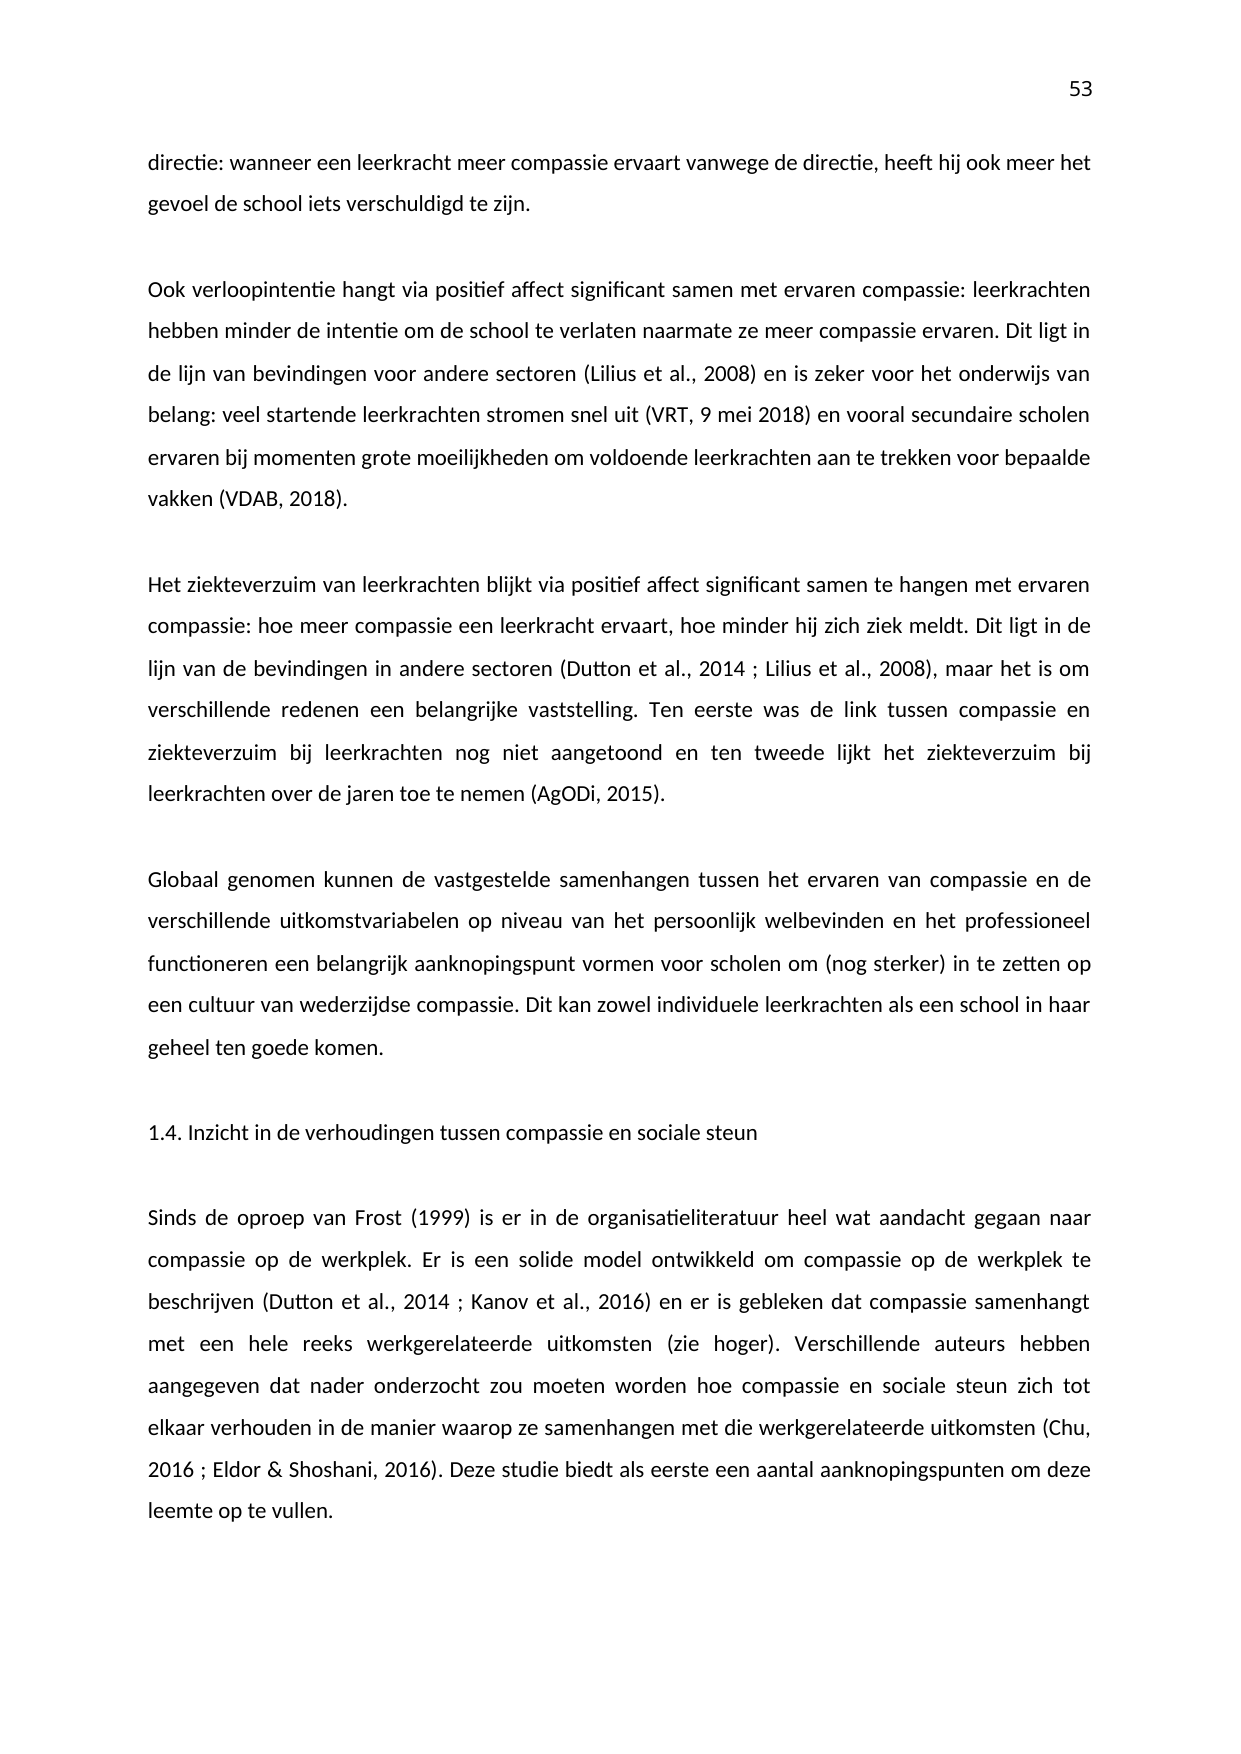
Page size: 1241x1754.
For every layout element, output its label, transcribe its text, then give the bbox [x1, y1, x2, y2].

text Globaal genomen kunnen de vastgestelde samenhangen tussen het ervaren van compassie en de verschillende uitkomstvariabelen op niveau van het persoonlijk welbevinden en het professioneel functioneren een belangrijk aanknopingspunt vormen voor scholen om (nog sterker) in te zetten op een cultuur van wederzijdse compassie. Dit kan zowel individuele leerkrachten als een school in haar geheel ten goede komen. [148, 865, 1093, 1061]
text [148, 148, 1093, 218]
text Sinds de oproep van Frost (1999) is er in de organisatieliteratuur heel wat aandacht gegaan naar compassie op de werkplek. Er is een solide model ontwikkeld om compassie op de werkplek te beschrijven (Dutton et al., 2014 ; Kanov et al., 2016) en er is gebleken dat compassie samenhangt met een hele reeks werkgerelateerde uitkomsten (zie hoger). Verschillende auteurs hebben aangegeven dat nader onderzocht zou moeten worden hoe compassie en sociale steun zich tot elkaar verhouden in de manier waarop ze samenhangen met die werkgerelateerde uitkomsten (Chu, 2016 ; Eldor & Shoshani, 2016). Deze studie biedt als eerste een aantal aanknopingspunten om deze leemte op te vullen. [148, 1203, 1093, 1525]
text Het ziekteverzuim van leerkrachten blijkt via positief affect significant samen te hangen met ervaren compassie: hoe meer compassie een leerkracht ervaart, hoe minder hij zich ziek meldt. Dit ligt in de lijn van de bevindingen in andere sectoren (Dutton et al., 2014 ; Lilius et al., 2008), maar het is om verschillende redenen een belangrijke vaststelling. Ten eerste was de link tussen compassie en ziekteverzuim bij leerkrachten nog niet aangetoond en ten tweede lijkt het ziekteverzuim bij leerkrachten over de jaren toe te nemen (AgODi, 2015). [148, 570, 1093, 808]
text 1.4. Inzicht in de verhoudingen tussen compassie en sociale steun [148, 1118, 1093, 1146]
text Ook verloopintentie hangt via positief affect significant samen met ervaren compassie: leerkrachten hebben minder de intentie om de school te verlaten naarmate ze meer compassie ervaren. Dit ligt in de lijn van bevindingen voor andere sectoren (Lilius et al., 2008) en is zeker voor het onderwijs van belang: veel startende leerkrachten stromen snel uit (VRT, 9 mei 2018) en vooral secundaire scholen ervaren bij momenten grote moeilijkheden om voldoende leerkrachten aan te trekken voor bepaalde vakken (VDAB, 2018). [148, 275, 1093, 513]
